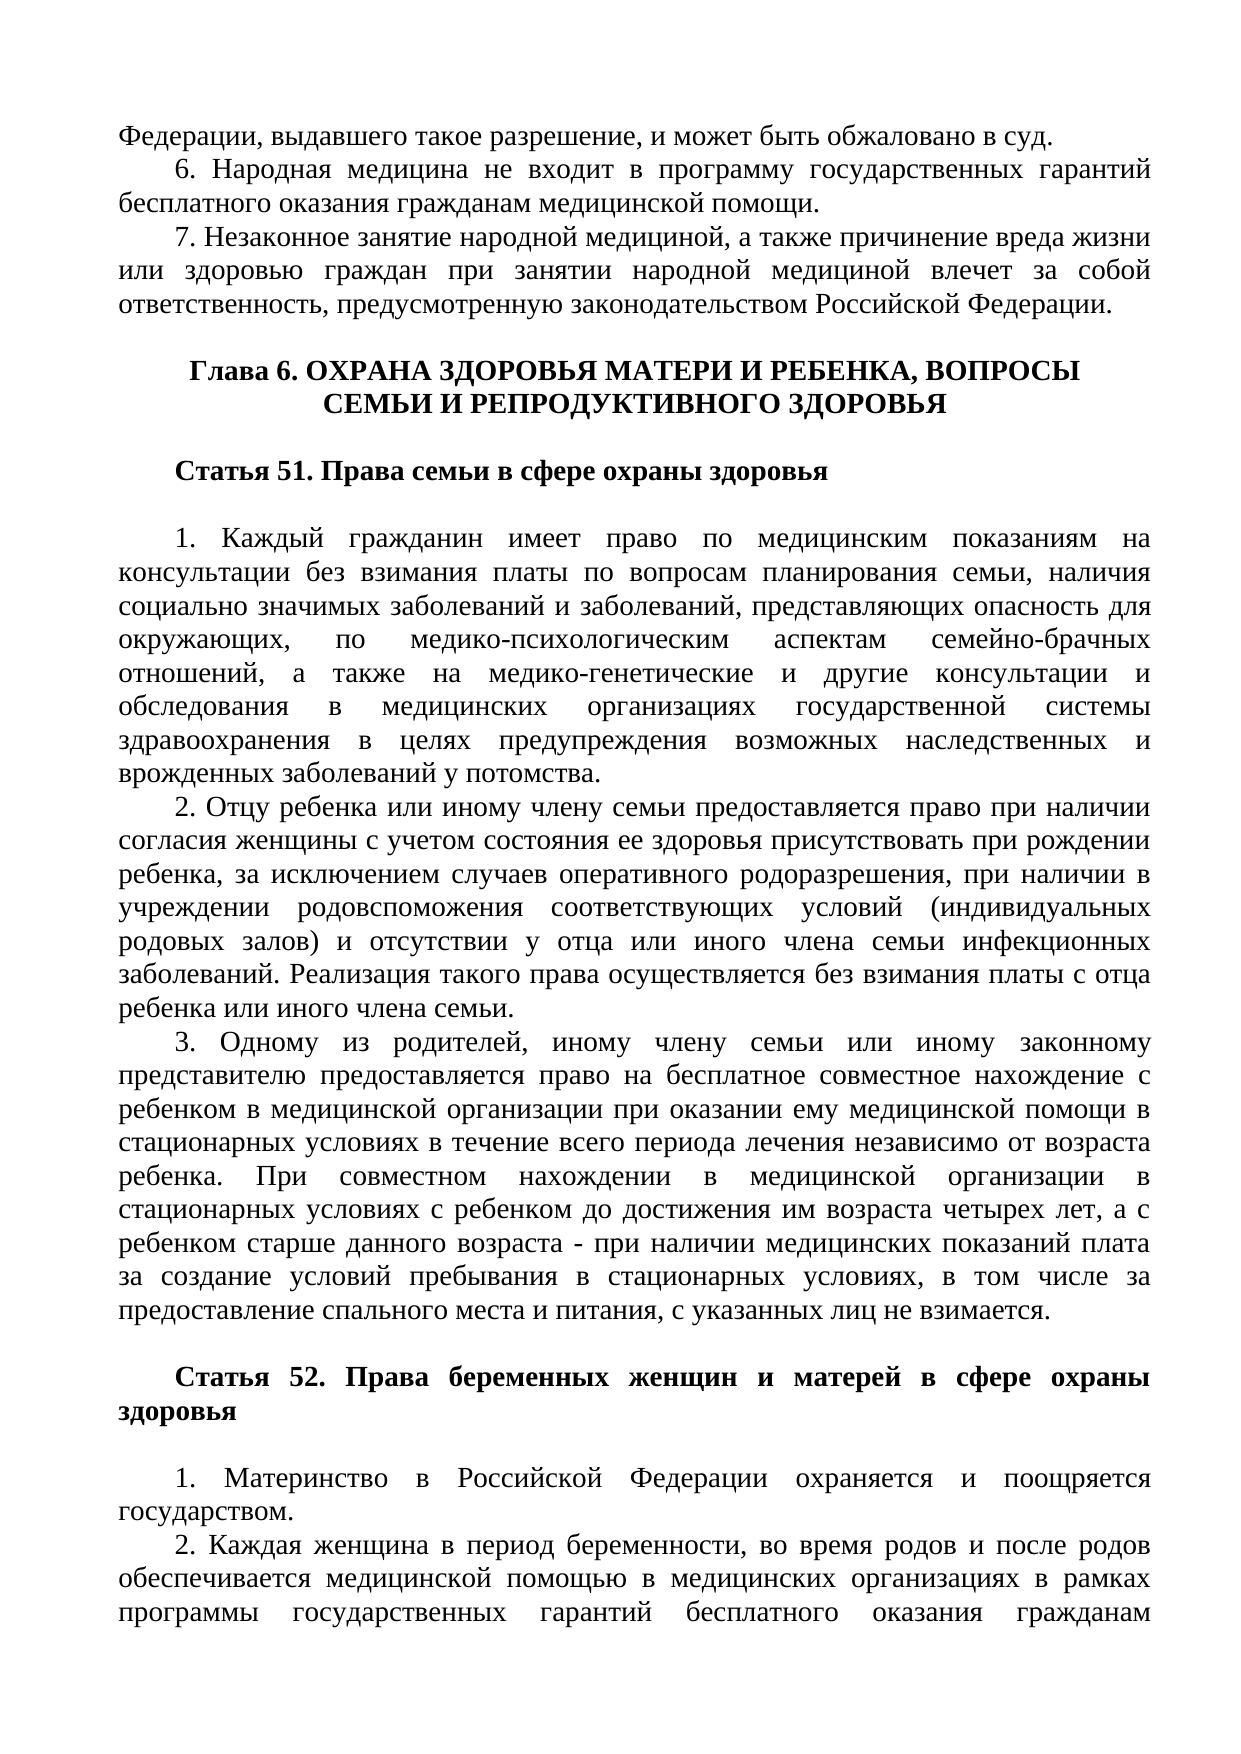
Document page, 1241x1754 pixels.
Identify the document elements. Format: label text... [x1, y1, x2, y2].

text 6. Народная медицина не входит в программу государственных гарантий бесплатного оказания гражданам медицинской помощи. [118, 152, 1152, 219]
text 3. Одному из родителей, иному члену семьи или иному законному представителю предоставляется право на бесплатное совместное нахождение с ребенком в медицинской организации при оказании ему медицинской помощи в стационарных условиях в течение всего периода лечения независимо от возраста ребенка. При совместном нахождении в медицинской организации в стационарных условиях с ребенком до достижения им возраста четырех лет, а с ребенком старше данного возраста - при наличии медицинских показаний плата за создание условий пребывания в стационарных условиях, в том числе за предоставление спального места и питания, с указанных лиц не взимается. [118, 1024, 1152, 1326]
text 2. Отцу ребенка или иному члену семьи предоставляется право при наличии согласия женщины с учетом состояния ее здоровья присутствовать при рождении ребенка, за исключением случаев оперативного родоразрешения, при наличии в учреждении родовспоможения соответствующих условий (индивидуальных родовых залов) и отсутствии у отца или иного члена семьи инфекционных заболеваний. Реализация такого права осуществляется без взимания платы с отца ребенка или иного члена семьи. [118, 789, 1152, 1024]
text 7. Незаконное занятие народной медициной, а также причинение вреда жизни или здоровью граждан при занятии народной медициной влечет за собой ответственность, предусмотренную законодательством Российской Федерации. [118, 219, 1152, 319]
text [118, 118, 1152, 152]
text 1. Материнство в Российской Федерации охраняется и поощряется государством. [118, 1460, 1152, 1527]
title Глава 6. ОХРАНА ЗДОРОВЬЯ МАТЕРИ И РЕБЕНКА, ВОПРОСЫ [118, 353, 1152, 386]
title Статья 51. Права семьи в сфере охраны здоровья [118, 453, 1152, 487]
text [118, 1527, 1152, 1627]
text 1. Каждый гражданин имеет право по медицинским показаниям на консультации без взимания платы по вопросам планирования семьи, наличия социально значимых заболеваний и заболеваний, представляющих опасность для окружающих, по медико-психологическим аспектам семейно-брачных отношений, а также на медико-генетические и другие консультации и обследования в медицинских организациях государственной системы здравоохранения в целях предупреждения возможных наследственных и врожденных заболеваний у потомства. [118, 521, 1152, 789]
title Статья 52. Права беременных женщин и матерей в сфере охраны здоровья [118, 1359, 1152, 1426]
title СЕМЬИ И РЕПРОДУКТИВНОГО ЗДОРОВЬЯ [118, 386, 1152, 420]
